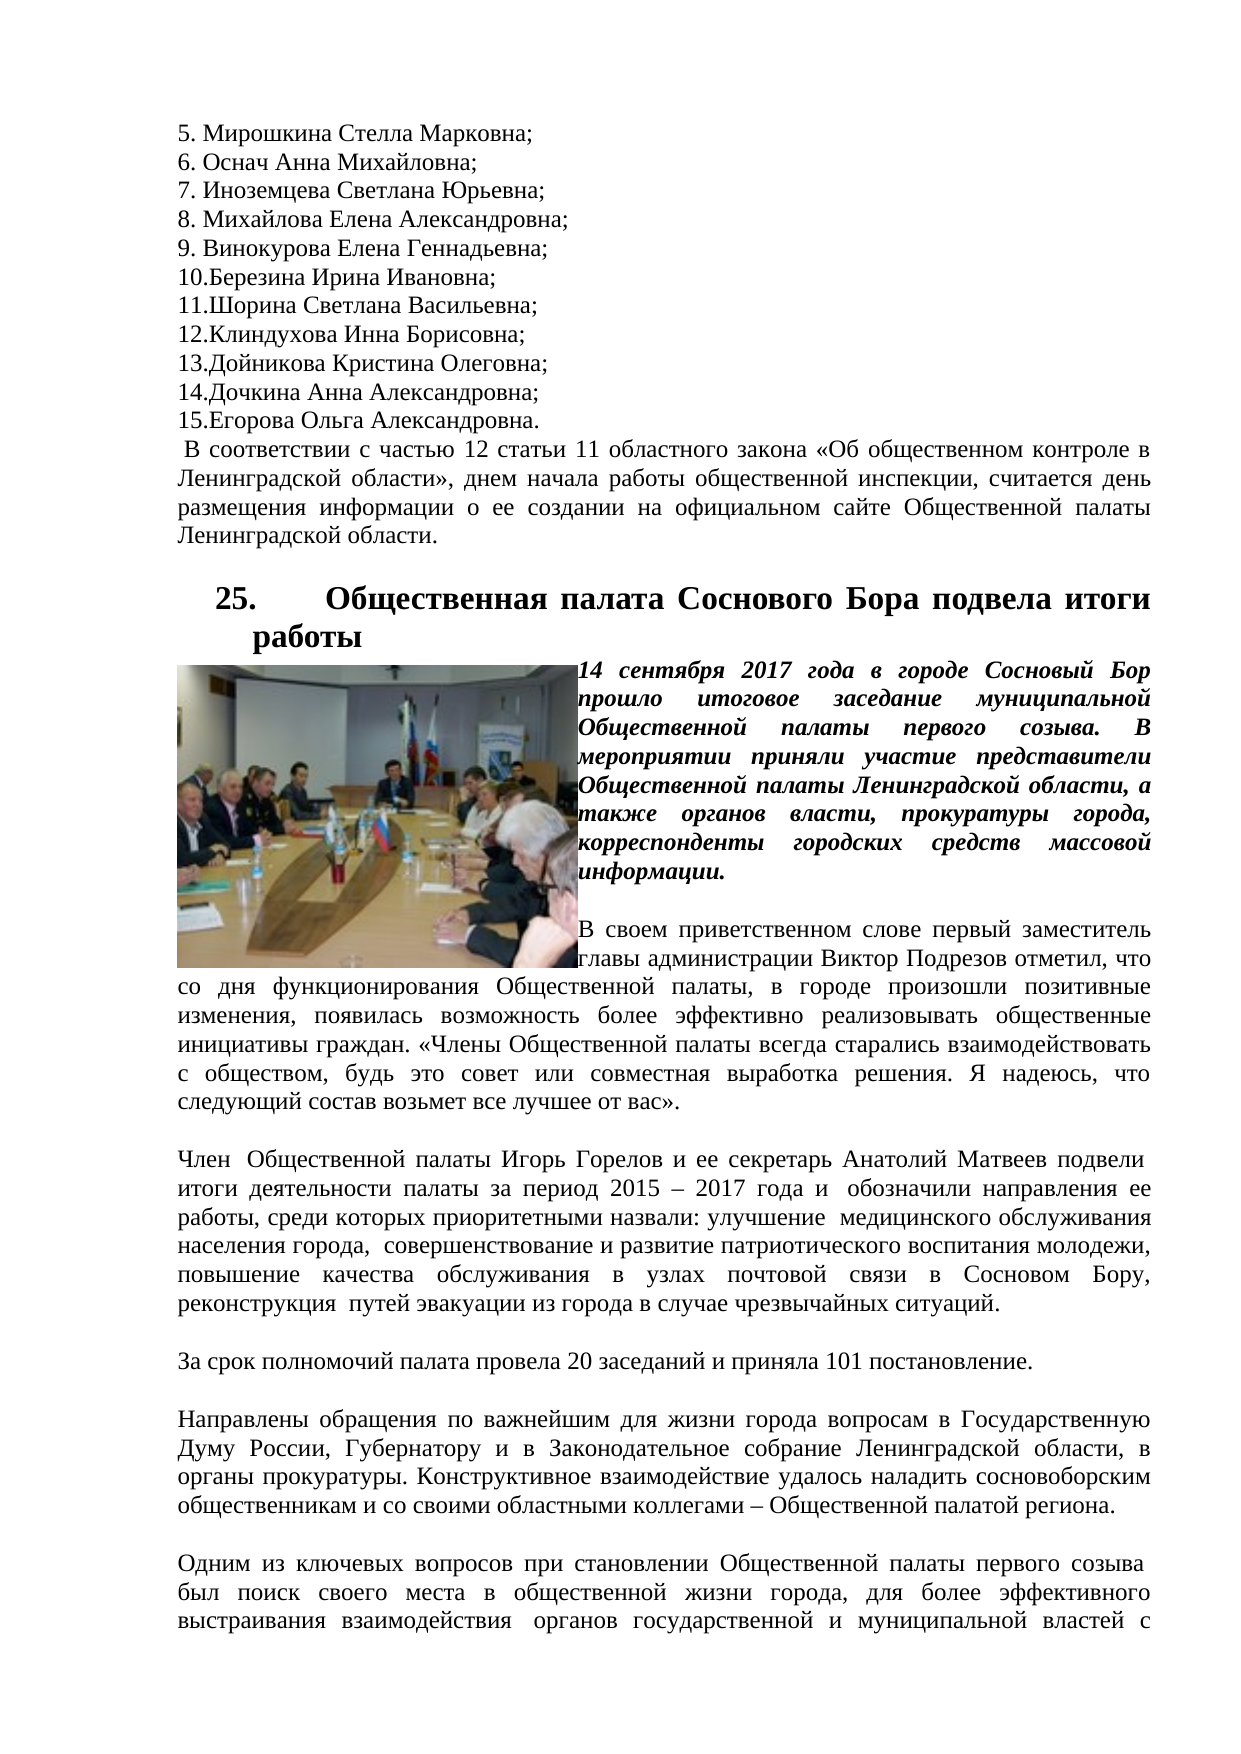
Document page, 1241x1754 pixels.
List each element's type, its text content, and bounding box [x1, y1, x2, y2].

text 14.Дочкина Анна Александровна; [177, 377, 1152, 406]
text В своем приветственном слове первый заместитель главы администрации Виктор Подрезов отметил, что со дня функционирования Общественной палаты, в городе произошли позитивные изменения, появилась возможность более эффективно реализовывать общественные инициативы граждан. «Члены Общественной палаты всегда старались взаимодействовать с обществом, будь это совет или совместная выработка решения. Я надеюсь, что следующий состав возьмет все лучшее от вас». [177, 914, 1152, 1115]
text В соответствии с частью 12 статьи 11 областного закона «Об общественном контроле в Ленинградской области», днем начала работы общественной инспекции, считается день размещения информации о ее создании на официальном сайте Общественной палаты Ленинградской области. [177, 434, 1152, 549]
text 5. Мирошкина Стелла Марковна; [177, 118, 1152, 147]
picture [177, 885, 578, 914]
list Общественная палата Соснового Бора подвела итоги работы [215, 578, 1152, 655]
text 8. Михайлова Елена Александровна; [177, 204, 1152, 233]
text За срок полномочий палата провела 20 заседаний и приняла 101 постановление. [177, 1346, 1152, 1375]
text 10.Березина Ирина Ивановна; [177, 262, 1152, 291]
text Член Общественной палаты Игорь Горелов и ее секретарь Анатолий Матвеев подвели итоги деятельности палаты за период 2015 – 2017 года и обозначили направления ее работы, среди которых приоритетными назвали: улучшение медицинского обслуживания населения города, совершенствование и развитие патриотического воспитания молодежи, повышение качества обслуживания в узлах почтовой связи в Сосновом Бору, реконструкция путей эвакуации из города в случае чрезвычайных ситуаций. [177, 1144, 1152, 1317]
text 14 сентября 2017 года в городе Сосновый Бор прошло итоговое заседание муниципальной Общественной палаты первого созыва. В мероприятии приняли участие представители Общественной палаты Ленинградской области, а также органов власти, прокуратуры города, корреспонденты городских средств массовой информации. [177, 655, 1152, 885]
text 11.Шорина Светлана Васильевна; [177, 291, 1152, 319]
text 13.Дойникова Кристина Олеговна; [177, 348, 1152, 377]
text Направлены обращения по важнейшим для жизни города вопросам в Государственную Думу России, Губернатору и в Законодательное собрание Ленинградской области, в органы прокуратуры. Конструктивное взаимодействие удалось наладить сосновоборским общественникам и со своими областными коллегами – Общественной палатой региона. [177, 1404, 1152, 1519]
text 9. Винокурова Елена Геннадьевна; [177, 233, 1152, 262]
text 6. Оснач Анна Михайловна; [177, 147, 1152, 176]
text 12.Клиндухова Инна Борисовна; [177, 319, 1152, 348]
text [177, 1548, 1152, 1634]
text 15.Егорова Ольга Александровна. [177, 406, 1152, 434]
text 7. Иноземцева Светлана Юрьевна; [177, 176, 1152, 204]
